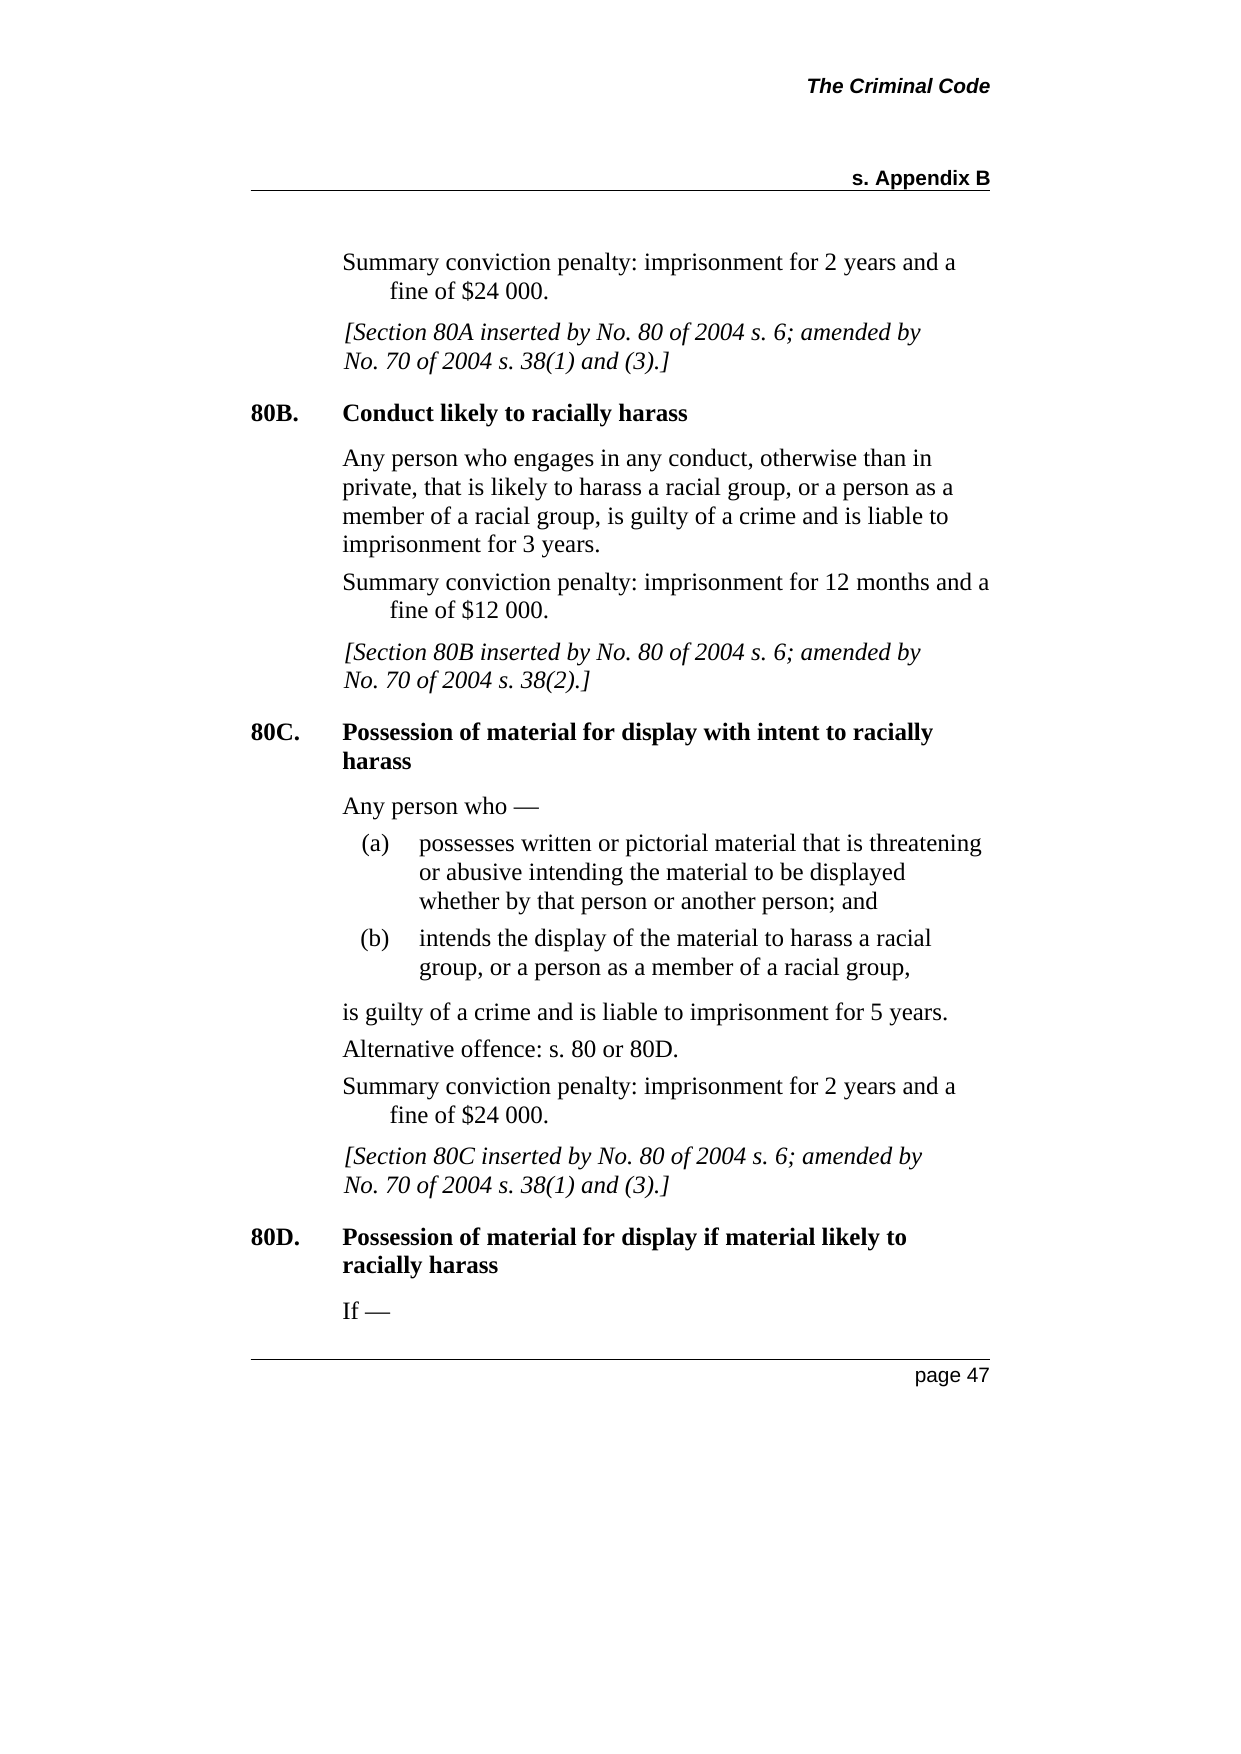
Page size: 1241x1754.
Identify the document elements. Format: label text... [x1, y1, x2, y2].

text [Section 80A inserted by No. 80 of 2004 s. 6; amended by No. 70 of 2004 s. 38(1) and (3).] [251, 317, 990, 375]
text Any person who — [251, 791, 990, 820]
text Alternative offence: s. 80 or 80D. [251, 1034, 990, 1063]
subtitle 80D. Possession of material for display if material likely to racially harass [251, 1222, 990, 1279]
text (b) intends the display of the material to harass a racial group, or a person as a member of a racial group, [251, 923, 990, 980]
text Summary conviction penalty: imprisonment for 12 months and a fine of $12 000. [251, 567, 990, 624]
text Summary conviction penalty: imprisonment for 2 years and a fine of $24 000. [251, 247, 990, 305]
text If — [251, 1296, 990, 1324]
text Summary conviction penalty: imprisonment for 2 years and a fine of $24 000. [251, 1071, 990, 1129]
text is guilty of a crime and is liable to imprisonment for 5 years. [251, 997, 990, 1026]
text (a) possesses written or pictorial material that is threatening or abusive intending the material to be displayed whether by that person or another person; and [251, 828, 990, 914]
subtitle 80C. Possession of material for display with intent to racially harass [251, 717, 990, 774]
text [Section 80B inserted by No. 80 of 2004 s. 6; amended by No. 70 of 2004 s. 38(2).] [251, 637, 990, 694]
text [Section 80C inserted by No. 80 of 2004 s. 6; amended by No. 70 of 2004 s. 38(1) and (3).] [251, 1141, 990, 1199]
text Any person who engages in any conduct, otherwise than in private, that is likely to harass a racial group, or a person as a member of a racial group, is guilty of a crime and is liable to imprisonment for 3 years. [251, 443, 990, 558]
subtitle 80B. Conduct likely to racially harass [251, 398, 990, 427]
